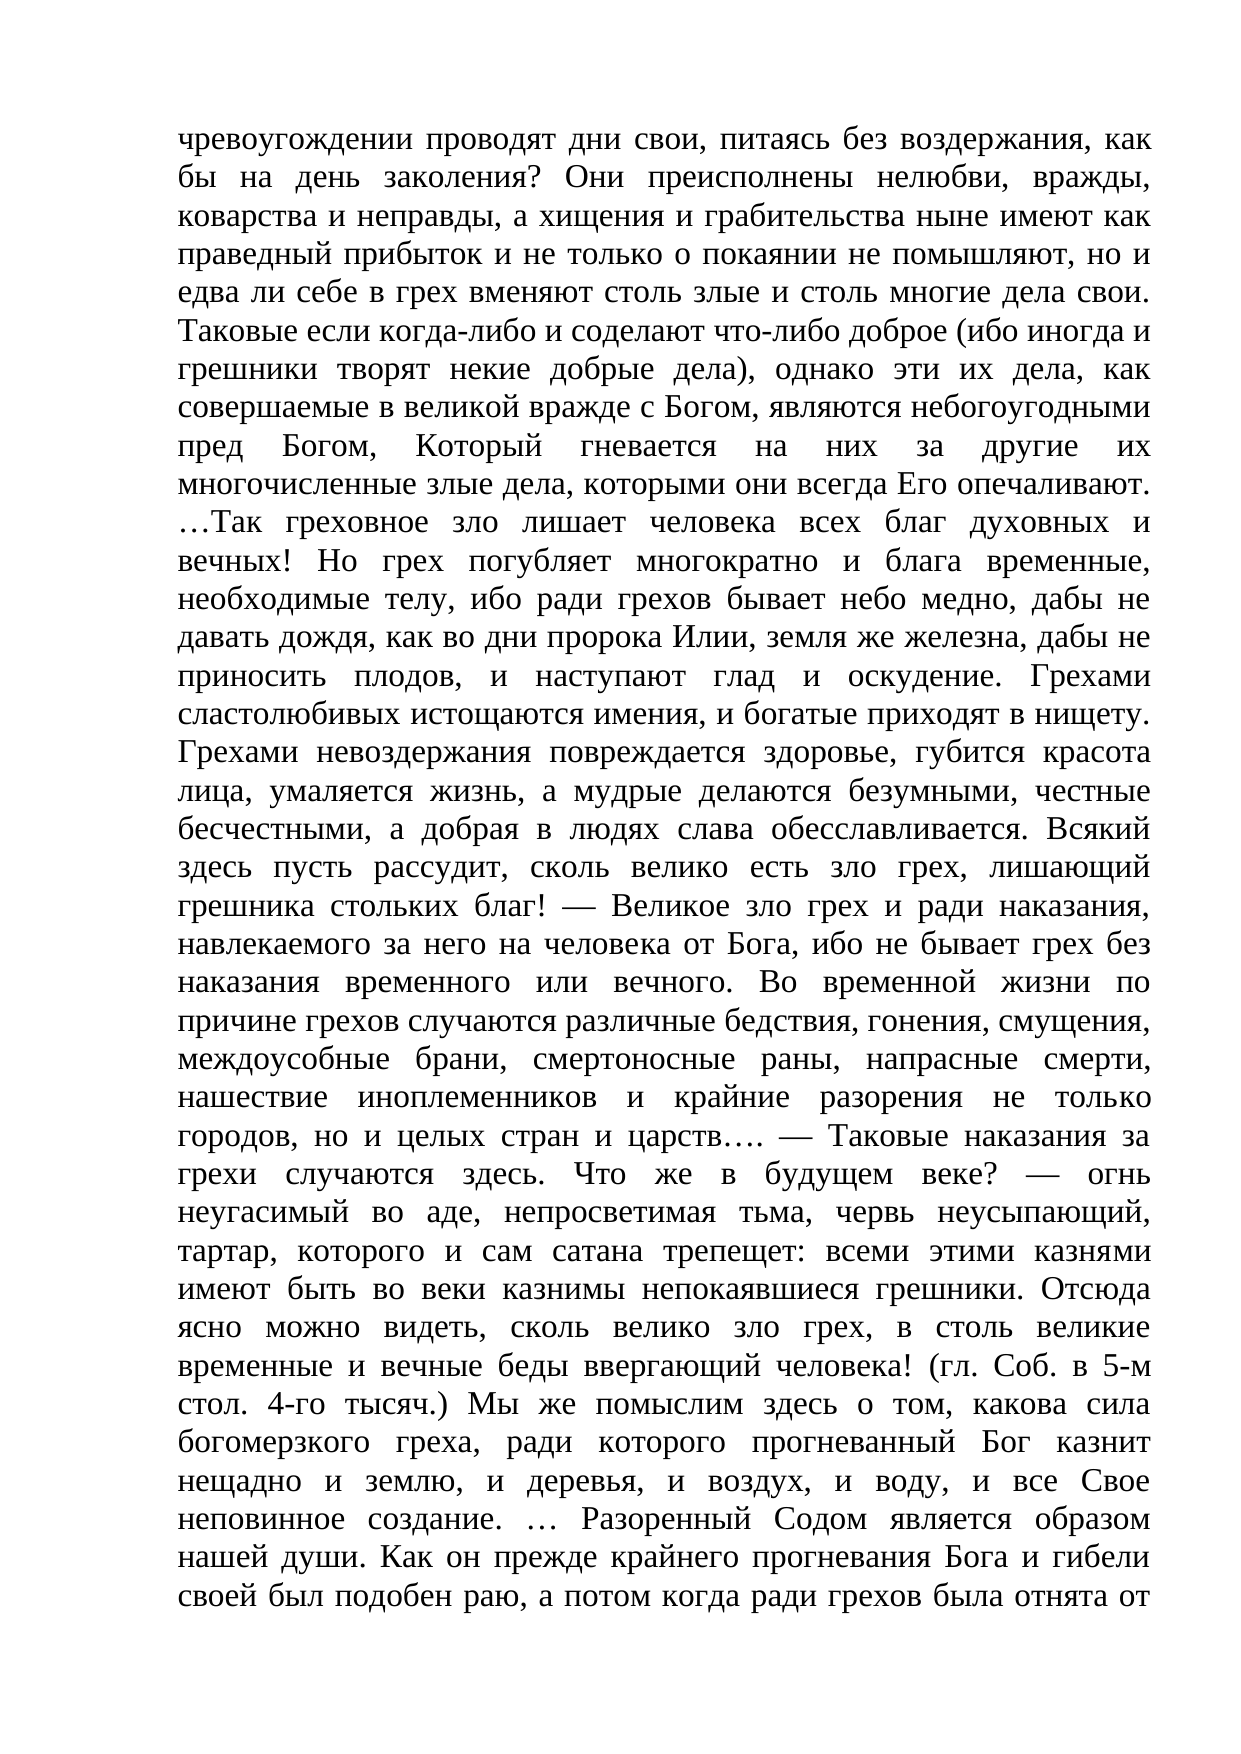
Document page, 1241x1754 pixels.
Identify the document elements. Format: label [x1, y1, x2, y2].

text [177, 118, 1152, 1613]
